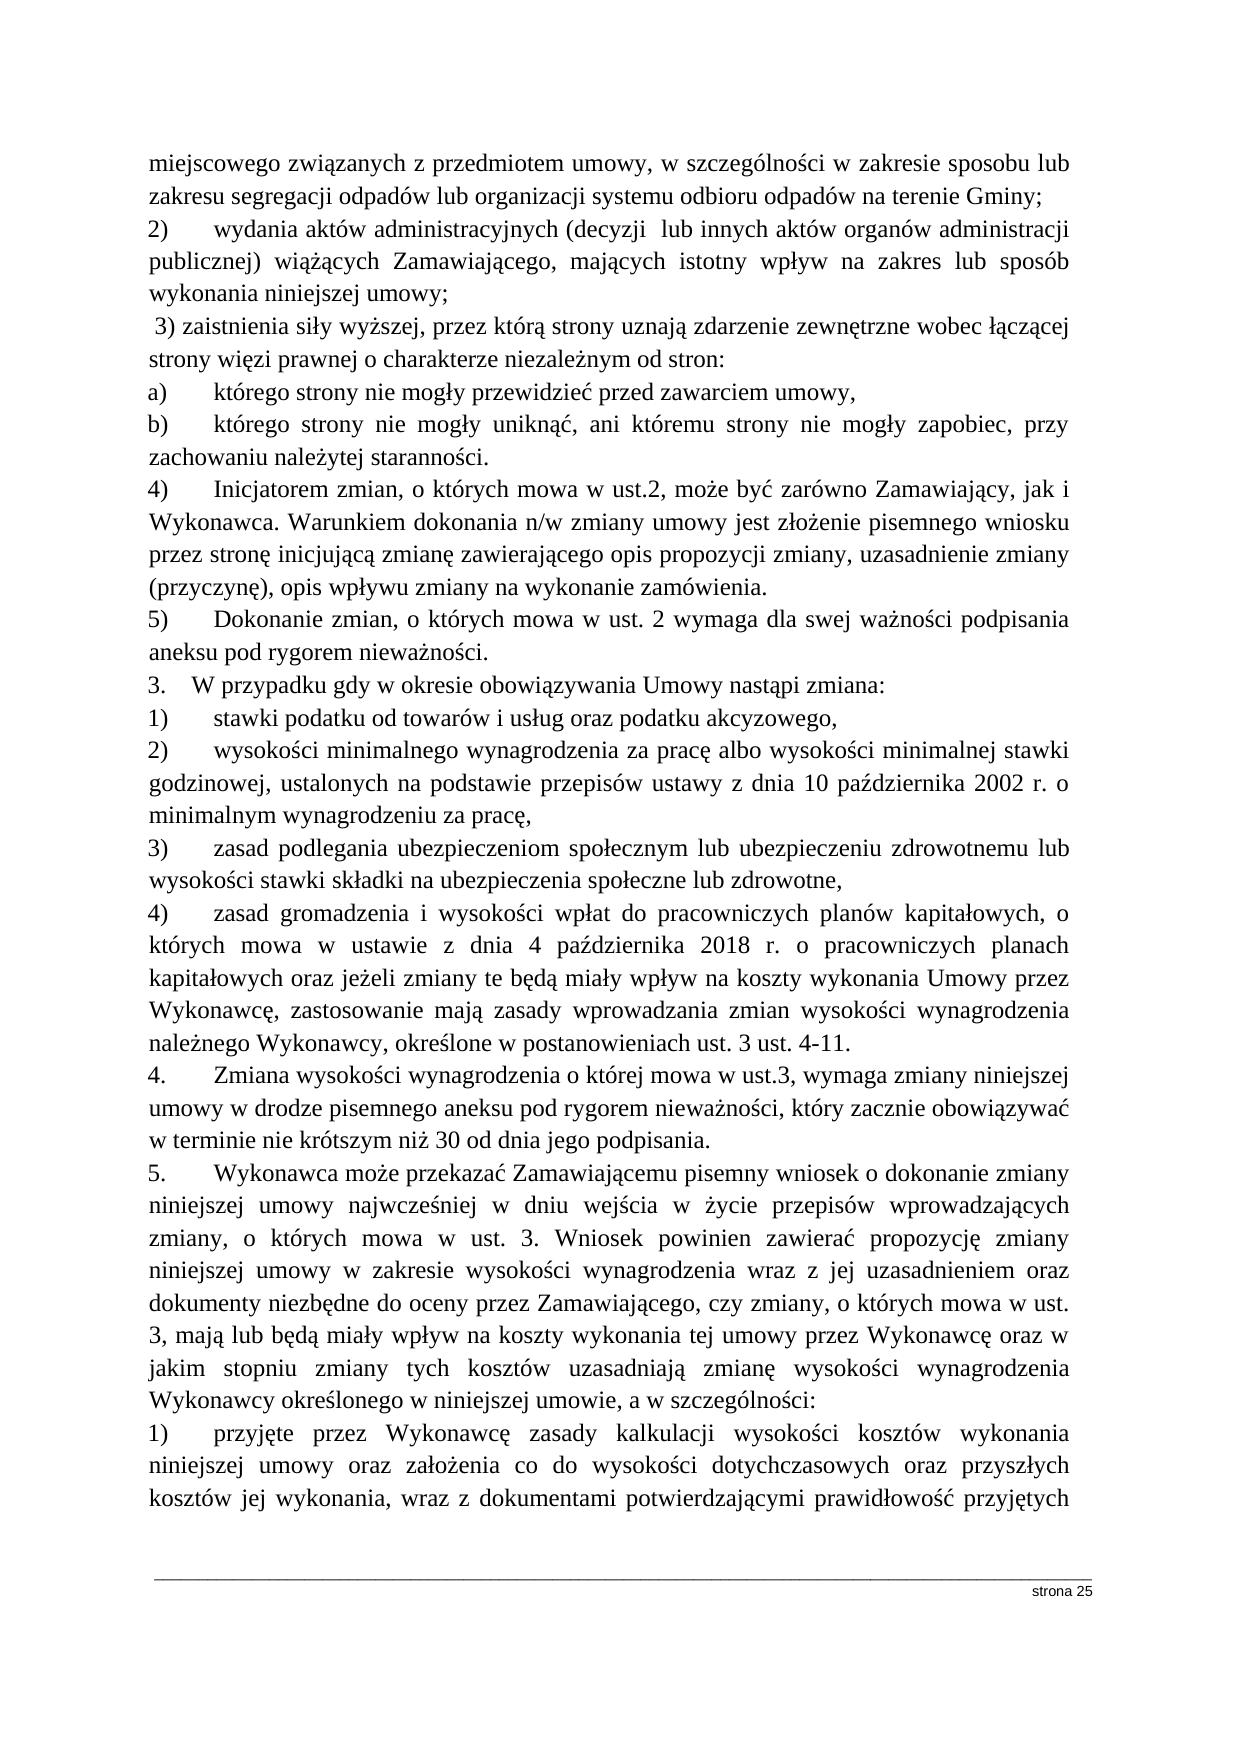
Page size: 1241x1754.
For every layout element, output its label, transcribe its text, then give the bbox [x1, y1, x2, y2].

text 4) Inicjatorem zmian, o których mowa w ust.2, może być zarówno Zamawiający, jak i Wykonawca. Warunkiem dokonania n/w zmiany umowy jest złożenie pisemnego wniosku przez stronę inicjującą zmianę zawierającego opis propozycji zmiany, uzasadnienie zmiany (przyczynę), opis wpływu zmiany na wykonanie zamówienia. [147, 474, 1070, 601]
text 3. W przypadku gdy w okresie obowiązywania Umowy nastąpi zmiana: [147, 670, 1070, 698]
text 3) zaistnienia siły wyższej, przez którą strony uznają zdarzenie zewnętrzne wobec łączącej strony więzi prawnej o charakterze niezależnym od stron: [147, 311, 1070, 372]
text 2) wydania aktów administracyjnych (decyzji lub innych aktów organów administracji publicznej) wiążących Zamawiającego, mających istotny wpływ na zakres lub sposób wykonania niniejszej umowy; [147, 214, 1070, 307]
text b) którego strony nie mogły uniknąć, ani któremu strony nie mogły zapobiec, przy zachowaniu należytej staranności. [147, 409, 1070, 471]
text 5. Wykonawca może przekazać Zamawiającemu pisemny wniosek o dokonanie zmiany niniejszej umowy najwcześniej w dniu wejścia w życie przepisów wprowadzających zmiany, o których mowa w ust. 3. Wniosek powinien zawierać propozycję zmiany niniejszej umowy w zakresie wysokości wynagrodzenia wraz z jej uzasadnieniem oraz dokumenty niezbędne do oceny przez Zamawiającego, czy zmiany, o których mowa w ust. 3, mają lub będą miały wpływ na koszty wykonania tej umowy przez Wykonawcę oraz w jakim stopniu zmiany tych kosztów uzasadniają zmianę wysokości wynagrodzenia Wykonawcy określonego w niniejszej umowie, a w szczególności: [147, 1158, 1070, 1414]
text a) którego strony nie mogły przewidzieć przed zawarciem umowy, [147, 377, 1070, 405]
text 2) wysokości minimalnego wynagrodzenia za pracę albo wysokości minimalnej stawki godzinowej, ustalonych na podstawie przepisów ustawy z dnia 10 października 2002 r. o minimalnym wynagrodzeniu za pracę, [147, 735, 1070, 829]
text 3) zasad podlegania ubezpieczeniom społecznym lub ubezpieczeniu zdrowotnemu lub wysokości stawki składki na ubezpieczenia społeczne lub zdrowotne, [147, 833, 1070, 894]
text 1) stawki podatku od towarów i usług oraz podatku akcyzowego, [147, 703, 1070, 731]
text 4) zasad gromadzenia i wysokości wpłat do pracowniczych planów kapitałowych, o których mowa w ustawie z dnia 4 października 2018 r. o pracowniczych planach kapitałowych oraz jeżeli zmiany te będą miały wpływ na koszty wykonania Umowy przez Wykonawcę, zastosowanie mają zasady wprowadzania zmian wysokości wynagrodzenia należnego Wykonawcy, określone w postanowieniach ust. 3 ust. 4-11. [147, 898, 1070, 1057]
text 5) Dokonanie zmian, o których mowa w ust. 2 wymaga dla swej ważności podpisania aneksu pod rygorem nieważności. [147, 604, 1070, 666]
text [147, 1418, 1070, 1511]
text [147, 148, 1070, 210]
text 4. Zmiana wysokości wynagrodzenia o której mowa w ust.3, wymaga zmiany niniejszej umowy w drodze pisemnego aneksu pod rygorem nieważności, który zacznie obowiązywać w terminie nie krótszym niż 30 od dnia jego podpisania. [147, 1061, 1070, 1154]
